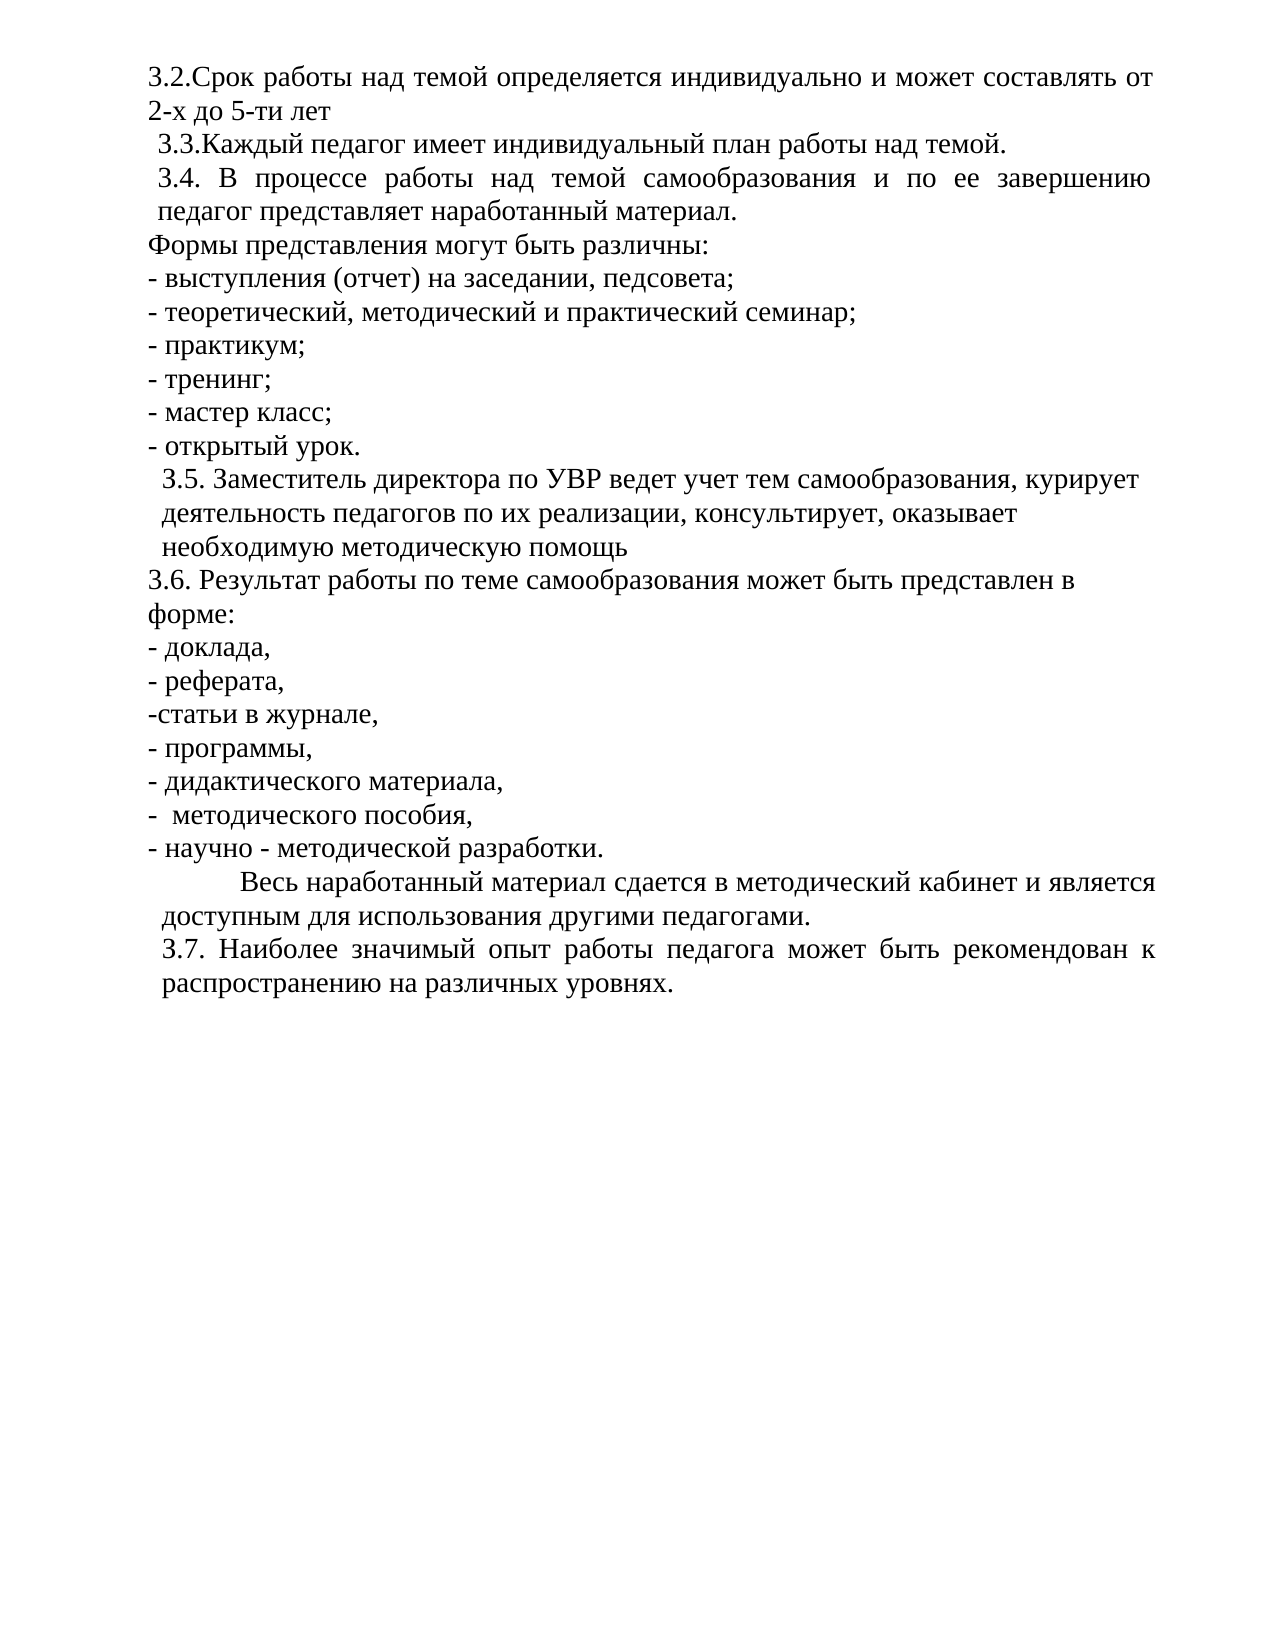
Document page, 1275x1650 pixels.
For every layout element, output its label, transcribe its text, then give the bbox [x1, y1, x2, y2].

text - доклада, [148, 629, 1155, 663]
text Формы представления могут быть различны: [148, 227, 1155, 260]
text - тренинг; [148, 361, 1155, 394]
text -статьи в журнале, [148, 696, 1155, 730]
text - дидактического материала, [148, 763, 1155, 797]
text З.7. Наиболее значимый опыт работы педагога может быть рекомендован к распространению на различных уровнях. [162, 931, 1157, 998]
text - научно - методической разработки. [148, 831, 1155, 864]
text - выступления (отчет) на заседании, педсовета; [148, 260, 1155, 294]
text - мастер класс; [148, 394, 1155, 428]
text З.5. Заместитель директора по УВР ведет учет тем самообразования, курирует деятельность педагогов по их реализации, консультирует, оказывает необходимую методическую помощь [162, 462, 1155, 562]
text - открытый урок. [148, 428, 1155, 462]
text Весь наработанный материал сдается в методический кабинет и является доступным для использования другими педагогами. [162, 864, 1157, 931]
text 3.3.Каждый педагог имеет индивидуальный план работы над темой. [157, 126, 1152, 160]
text - реферата, [148, 663, 1155, 696]
text 3.6. Результат работы по теме самообразования может быть представлен в форме: [148, 562, 1155, 629]
text - методического пособия, [148, 797, 1155, 831]
text - программы, [148, 730, 1155, 763]
text - теоретический, методический и практический семинар; [148, 294, 1155, 327]
text 3.2.Срок работы над темой определяется индивидуально и может составлять от 2-х до 5-ти лет [148, 59, 1154, 126]
text - практикум; [148, 327, 1155, 361]
text 3.4. В процессе работы над темой самообразования и по ее завершению педагог представляет наработанный материал. [157, 160, 1152, 227]
